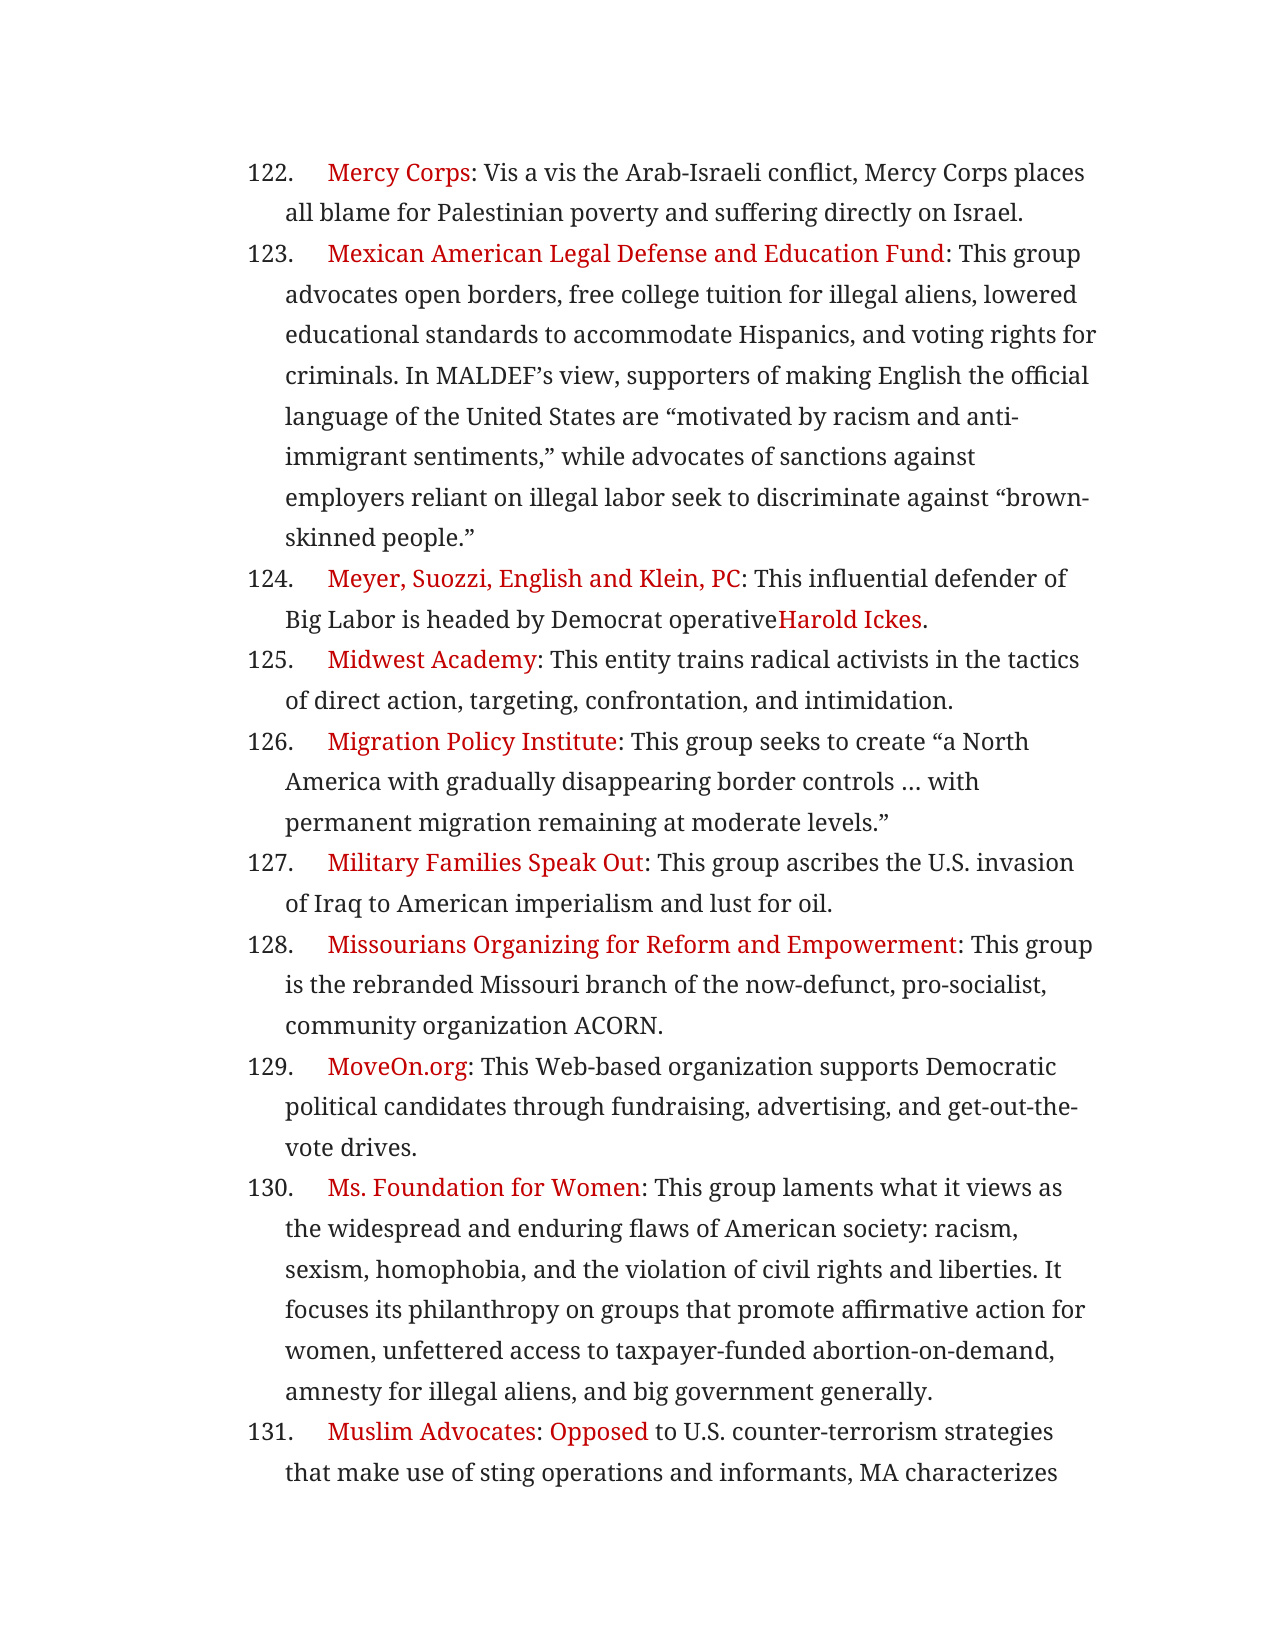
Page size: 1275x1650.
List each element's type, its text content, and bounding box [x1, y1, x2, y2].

list Mexican American Legal Defense and Education Fund: This group advocates open borders, free college tuition for illegal aliens, lowered educational standards to accommodate Hispanics, and voting rights for criminals. In MALDEF’s view, supporters of making English the official language of the United States are “motivated by racism and anti-immigrant sentiments,” while advocates of sanctions against employers reliant on illegal labor seek to discriminate against “brown-skinned people.” [247, 229, 1098, 554]
list Midwest Academy: This entity trains radical activists in the tactics of direct action, targeting, confrontation, and intimidation. [247, 635, 1098, 716]
list Mercy Corps: Vis a vis the Arab-Israeli conflict, Mercy Corps places all blame for Palestinian poverty and suffering directly on Israel. [247, 148, 1098, 229]
list MoveOn.org: This Web-based organization supports Democratic political candidates through fundraising, advertising, and get-out-the-vote drives. [247, 1041, 1098, 1163]
list Missourians Organizing for Reform and Empowerment: This group is the rebranded Missouri branch of the now-defunct, pro-socialist, community organization ACORN. [247, 919, 1098, 1041]
list Ms. Foundation for Women: This group laments what it views as the widespread and enduring flaws of American society: racism, sexism, homophobia, and the violation of civil rights and liberties. It focuses its philanthropy on groups that promote affirmative action for women, unfettered access to taxpayer-funded abortion-on-demand, amnesty for illegal aliens, and big government generally. [247, 1163, 1098, 1407]
list Military Families Speak Out: This group ascribes the U.S. invasion of Iraq to American imperialism and lust for oil. [247, 838, 1098, 919]
list Meyer, Suozzi, English and Klein, PC: This influential defender of Big Labor is headed by Democrat operativeHarold Ickes. [247, 554, 1098, 635]
list Migration Policy Institute: This group seeks to create “a North America with gradually disappearing border controls … with permanent migration remaining at moderate levels.” [247, 716, 1098, 838]
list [247, 1407, 1098, 1488]
